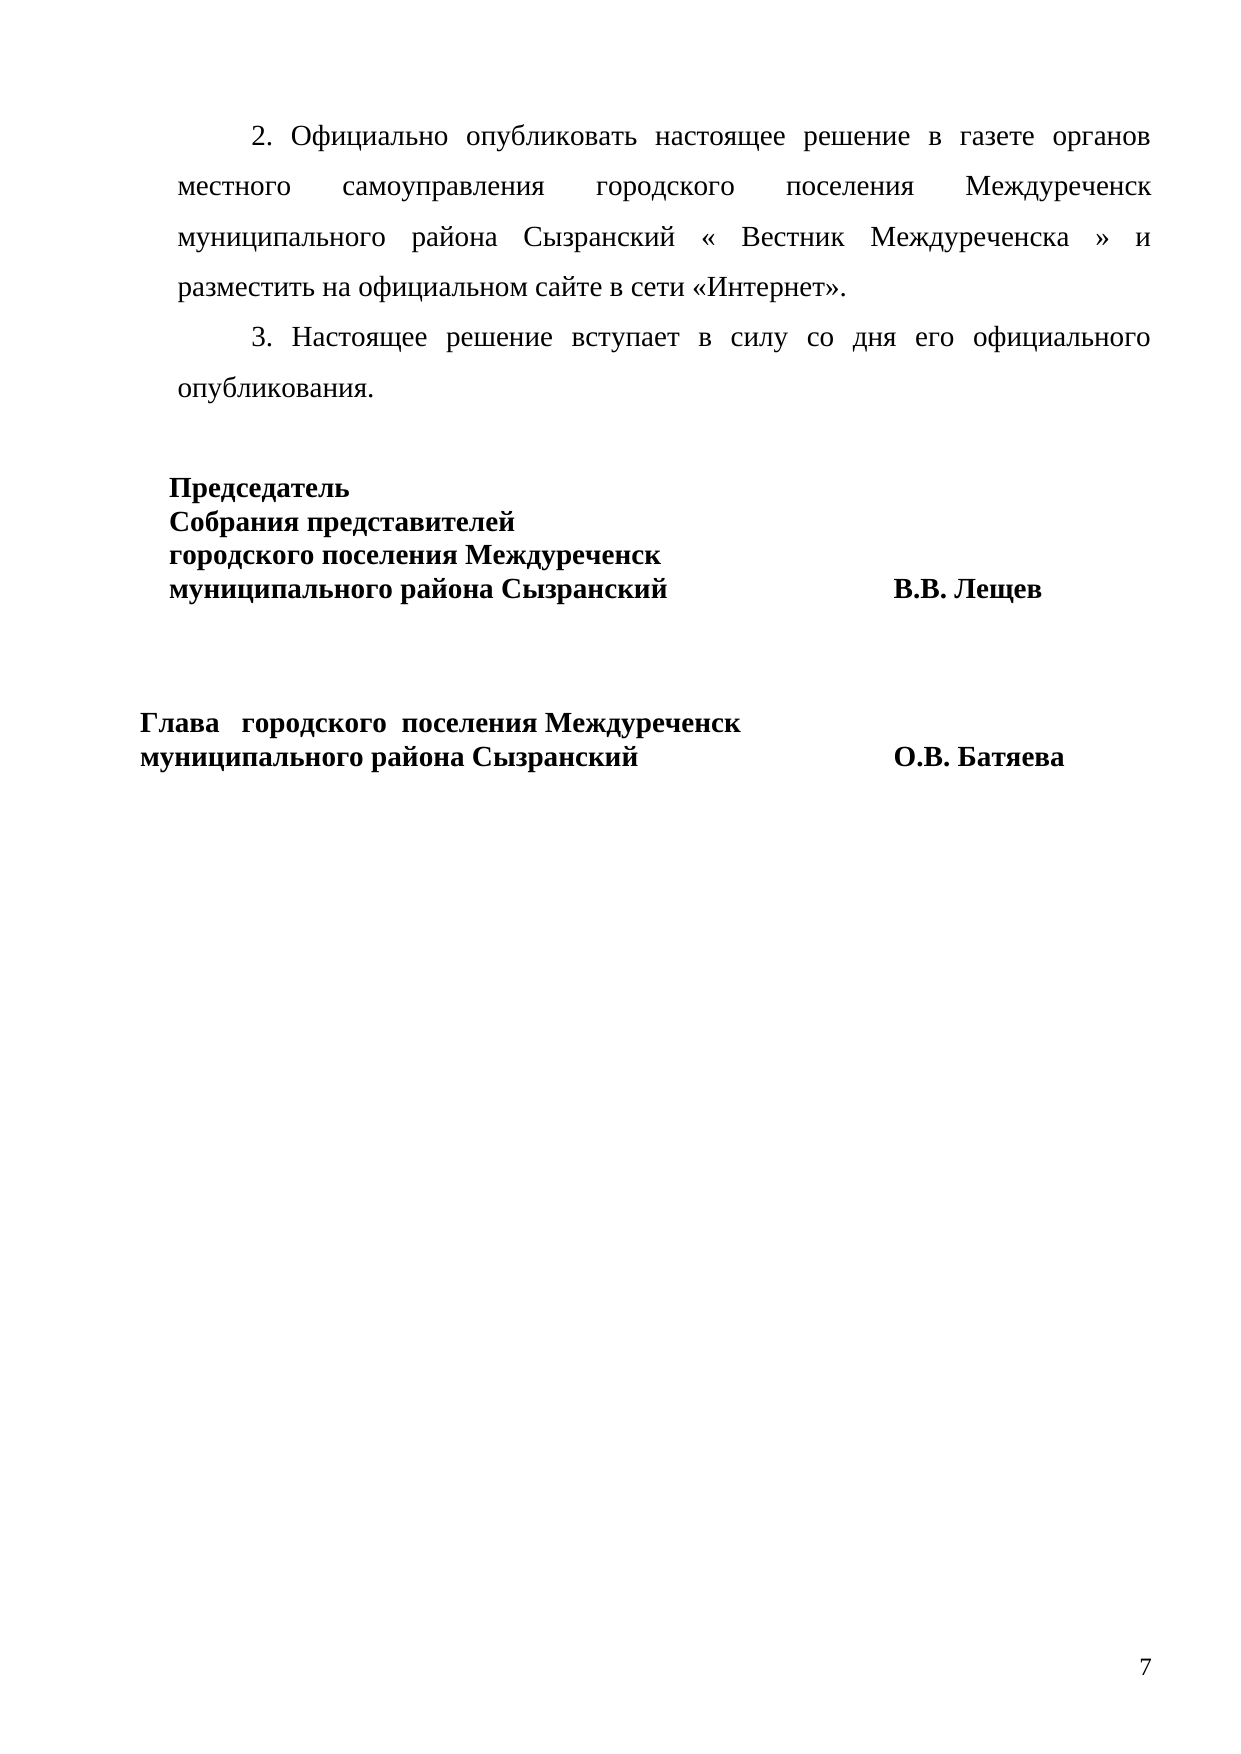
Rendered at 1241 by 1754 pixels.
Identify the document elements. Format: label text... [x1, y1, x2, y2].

text Глава городского поселения Междуреченск [140, 705, 1152, 739]
text 3. Настоящее решение вступает в силу со дня его официального опубликования. [177, 319, 1152, 403]
text Собрания представителей [140, 504, 1152, 537]
text городского поселения Междуреченск [140, 537, 1152, 571]
text муниципального района Сызранский В.В. Лещев [140, 571, 1152, 604]
text Председатель [140, 470, 1152, 504]
text 2. Официально опубликовать настоящее решение в газете органов местного самоуправления городского поселения Междуреченск муниципального района Сызранский « Вестник Междуреченска » и разместить на официальном сайте в сети «Интернет». [177, 118, 1152, 303]
text муниципального района Сызранский О.В. Батяева [140, 739, 1152, 772]
